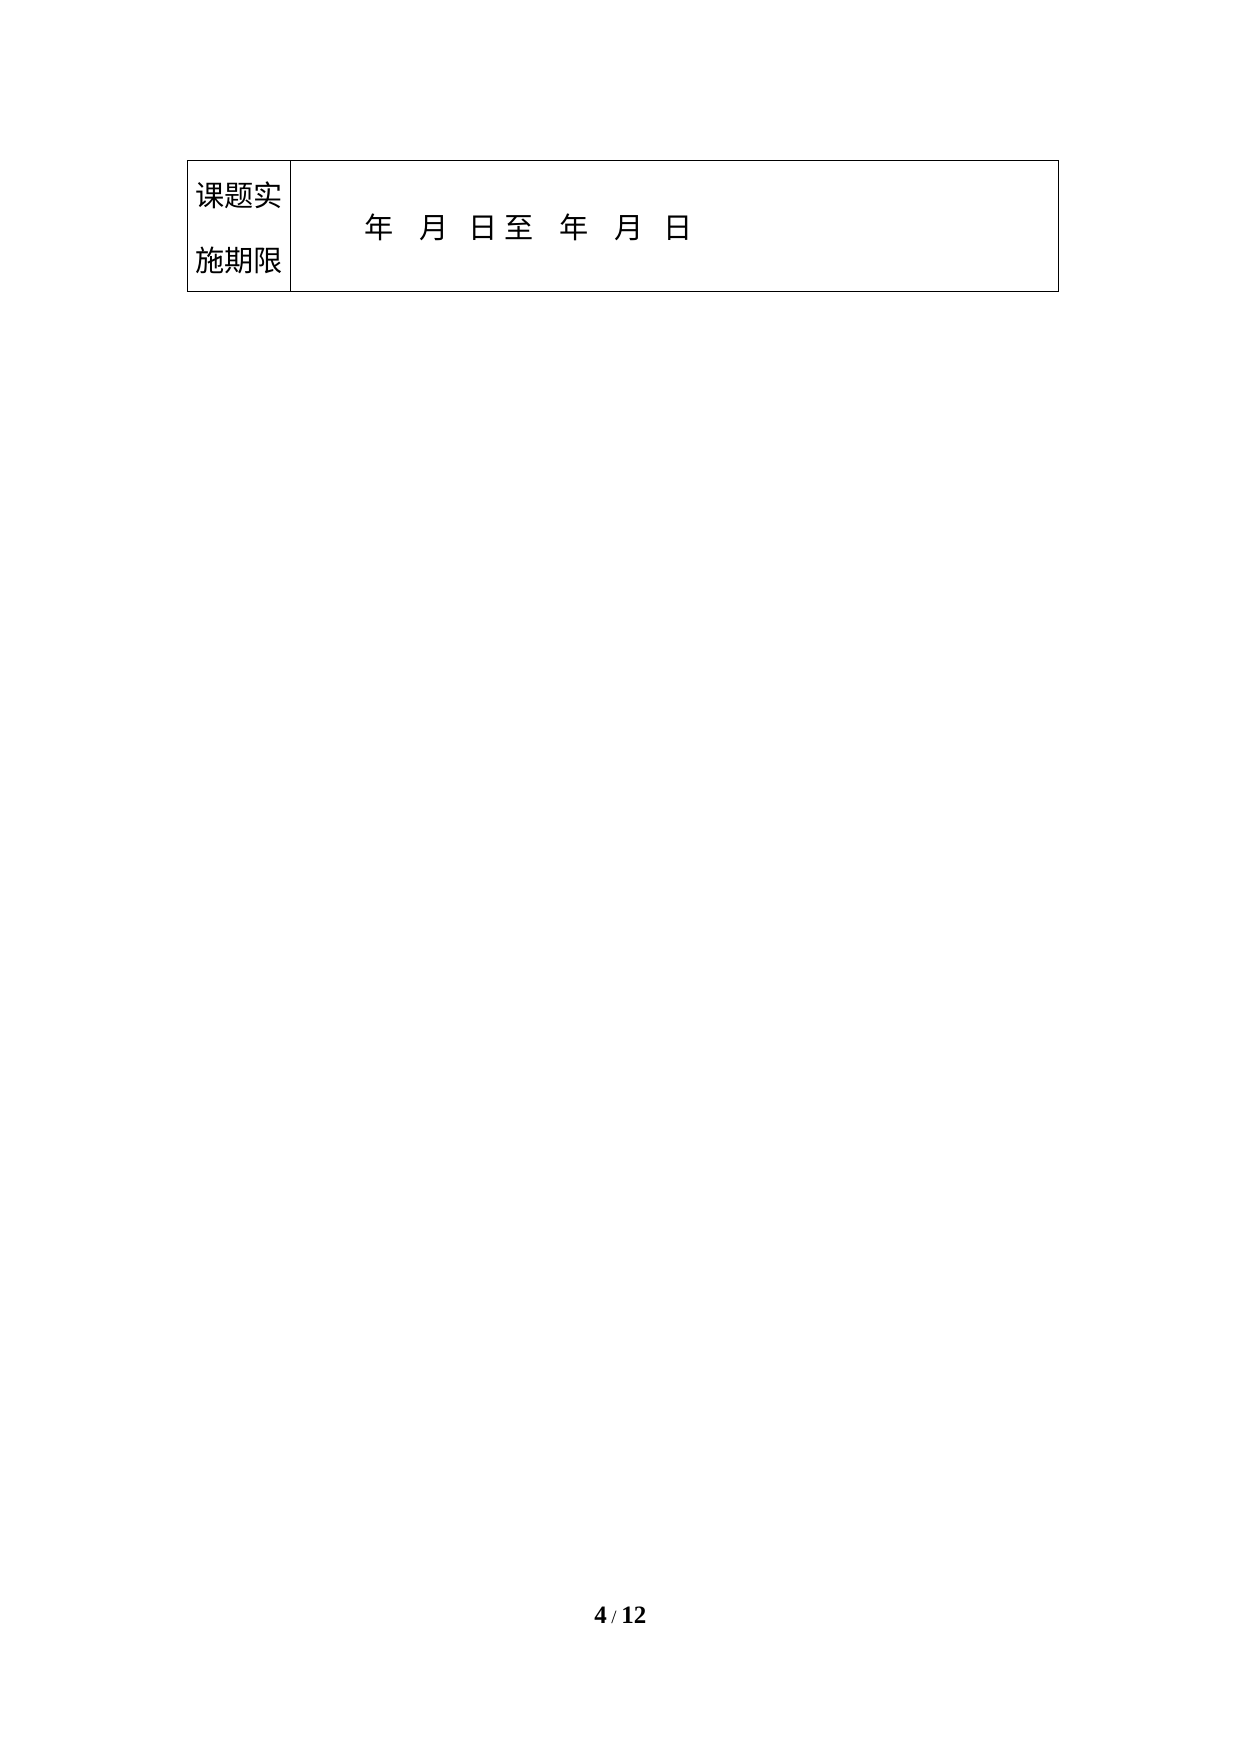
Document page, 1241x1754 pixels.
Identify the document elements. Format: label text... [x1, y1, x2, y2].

table_cell 课题实施期限 [188, 161, 290, 291]
table_cell 年 月 日 至 年 月 日 [291, 161, 1058, 291]
